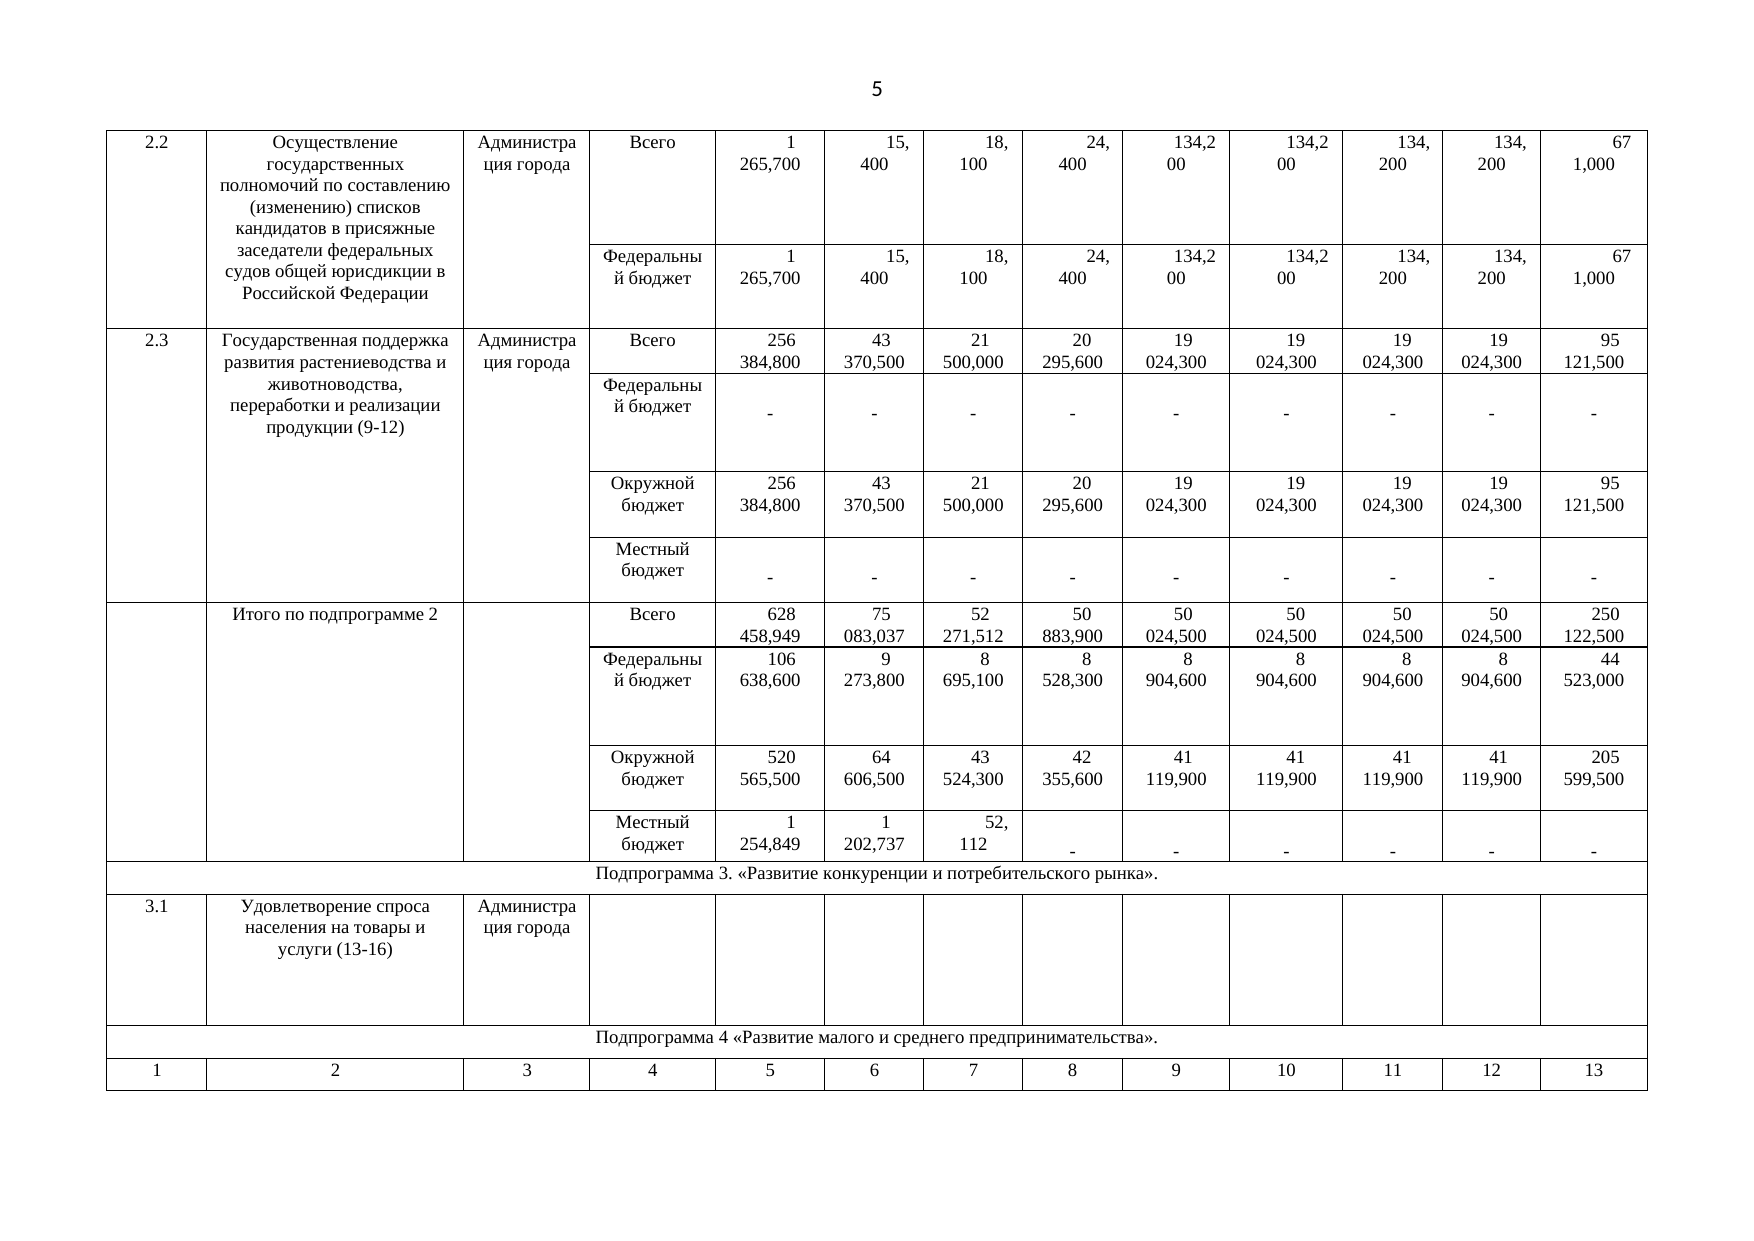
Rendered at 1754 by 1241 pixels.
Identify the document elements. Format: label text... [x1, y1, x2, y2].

table_cell 20 295,600 [1023, 329, 1122, 372]
table_cell Местный бюджет [590, 811, 715, 861]
table_cell 43 524,300 [924, 746, 1022, 810]
table_cell [1443, 895, 1540, 1025]
table_cell 13 [1541, 1059, 1647, 1089]
table_cell 18,100 [924, 131, 1022, 244]
table_cell - [1023, 374, 1122, 471]
table_cell Осуществление государственных полномочий по составлению (изменению) списков кандидатов в присяжные заседатели федеральных судов общей юрисдикции в Российской Федерации [207, 131, 463, 328]
table_cell 256 384,800 [716, 329, 824, 372]
table_cell 134,200 [1443, 245, 1540, 328]
table_cell 8 904,600 [1443, 648, 1540, 745]
table_cell 52,112 [924, 811, 1022, 861]
table_cell 134,200 [1123, 131, 1229, 244]
table_cell 1 [107, 1059, 206, 1089]
table_cell - [1343, 811, 1442, 861]
table_cell Федеральный бюджет [590, 245, 715, 328]
table_cell Администрация города [464, 329, 589, 602]
table_cell [1230, 895, 1342, 1025]
table_cell 24,400 [1023, 245, 1122, 328]
table_cell - [825, 374, 923, 471]
table_cell 3 [464, 1059, 589, 1089]
table_cell - [1123, 538, 1229, 602]
table_cell [464, 603, 589, 861]
table_cell 50 024,500 [1123, 603, 1229, 646]
table_cell 43 370,500 [825, 329, 923, 372]
table_cell - [924, 374, 1022, 471]
table_cell 64 606,500 [825, 746, 923, 810]
table_cell 2.2 [107, 131, 206, 328]
table_cell 7 [924, 1059, 1022, 1089]
table_cell Администрация города [464, 895, 589, 1025]
table_cell 95 121,500 [1541, 329, 1647, 372]
table_cell - [1541, 811, 1647, 861]
table_cell Федеральный бюджет [590, 374, 715, 471]
table_cell 10 [1230, 1059, 1342, 1089]
table_cell 256 384,800 [716, 472, 824, 537]
table_cell - [1541, 538, 1647, 602]
table_cell 520 565,500 [716, 746, 824, 810]
table_cell Администрация города [464, 131, 589, 328]
table_cell - [1123, 374, 1229, 471]
table_cell - [1023, 538, 1122, 602]
table_cell 50 024,500 [1343, 603, 1442, 646]
table_cell 19 024,300 [1230, 329, 1342, 372]
table_cell 75 083,037 [825, 603, 923, 646]
table_cell 12 [1443, 1059, 1540, 1089]
table_cell 52 271,512 [924, 603, 1022, 646]
table_cell 9 273,800 [825, 648, 923, 745]
table_cell - [1343, 374, 1442, 471]
table_cell - [1230, 811, 1342, 861]
table_cell 15,400 [825, 245, 923, 328]
table_cell 134,200 [1443, 131, 1540, 244]
table_cell 19 024,300 [1343, 472, 1442, 537]
table_cell Местный бюджет [590, 538, 715, 602]
table_cell - [1123, 811, 1229, 861]
table_cell 1 265,700 [716, 245, 824, 328]
table_cell 134,200 [1230, 245, 1342, 328]
table_cell 41 119,900 [1343, 746, 1442, 810]
table_cell Подпрограмма 3. «Развитие конкуренции и потребительского рынка». [107, 862, 1647, 894]
table_cell 671,000 [1541, 245, 1647, 328]
table_cell - [1443, 811, 1540, 861]
table_cell Всего [590, 603, 715, 646]
table_cell Подпрограмма 4 «Развитие малого и среднего предпринимательства». [107, 1026, 1647, 1058]
table_cell [107, 603, 206, 861]
table_cell Федеральный бюджет [590, 648, 715, 745]
table_cell 50 883,900 [1023, 603, 1122, 646]
table_cell 205 599,500 [1541, 746, 1647, 810]
table_cell 8 904,600 [1343, 648, 1442, 745]
table_cell - [1443, 374, 1540, 471]
table_cell - [924, 538, 1022, 602]
table_cell - [716, 374, 824, 471]
table_cell 9 [1123, 1059, 1229, 1089]
table_cell Итого по подпрограмме 2 [207, 603, 463, 861]
table_cell 21 500,000 [924, 329, 1022, 372]
table_cell 1 254,849 [716, 811, 824, 861]
table_cell 95 121,500 [1541, 472, 1647, 537]
table_cell [716, 895, 824, 1025]
table_cell - [1230, 538, 1342, 602]
table_cell 134,200 [1123, 245, 1229, 328]
table_cell 19 024,300 [1343, 329, 1442, 372]
table_cell Окружной бюджет [590, 472, 715, 537]
table_cell 8 528,300 [1023, 648, 1122, 745]
table_cell 2 [207, 1059, 463, 1089]
table_cell Государственная поддержка развития растениеводства и животноводства, переработки и реализации продукции (9-12) [207, 329, 463, 602]
table_cell Окружной бюджет [590, 746, 715, 810]
table_cell 19 024,300 [1443, 329, 1540, 372]
table_cell [825, 895, 923, 1025]
table_cell [1123, 895, 1229, 1025]
table_cell Всего [590, 131, 715, 244]
table_cell 21 500,000 [924, 472, 1022, 537]
table_cell 250 122,500 [1541, 603, 1647, 646]
table_cell - [1023, 811, 1122, 861]
table_cell 3.1 [107, 895, 206, 1025]
table_cell 18,100 [924, 245, 1022, 328]
table_cell 134,200 [1343, 245, 1442, 328]
table_cell 20 295,600 [1023, 472, 1122, 537]
table_cell 43 370,500 [825, 472, 923, 537]
table_cell 106 638,600 [716, 648, 824, 745]
table_cell 44 523,000 [1541, 648, 1647, 745]
table_cell 628 458,949 [716, 603, 824, 646]
table_cell - [1541, 374, 1647, 471]
table_cell 2.3 [107, 329, 206, 602]
table_cell 24,400 [1023, 131, 1122, 244]
table_cell 8 904,600 [1123, 648, 1229, 745]
table_cell 15,400 [825, 131, 923, 244]
table_cell 6 [825, 1059, 923, 1089]
table_cell Всего [590, 329, 715, 372]
table_cell 5 [716, 1059, 824, 1089]
table_cell 19 024,300 [1443, 472, 1540, 537]
table_cell 50 024,500 [1443, 603, 1540, 646]
table_cell 19 024,300 [1123, 472, 1229, 537]
table_cell 8 904,600 [1230, 648, 1342, 745]
table_cell 134,200 [1343, 131, 1442, 244]
table_cell 4 [590, 1059, 715, 1089]
table_cell 1 265,700 [716, 131, 824, 244]
table_cell - [1443, 538, 1540, 602]
table_cell - [1343, 538, 1442, 602]
table_cell [924, 895, 1022, 1025]
table_cell - [825, 538, 923, 602]
table_cell 42 355,600 [1023, 746, 1122, 810]
table_cell 11 [1343, 1059, 1442, 1089]
table_cell 19 024,300 [1230, 472, 1342, 537]
table_cell [590, 895, 715, 1025]
table_cell 19 024,300 [1123, 329, 1229, 372]
table_cell 41 119,900 [1443, 746, 1540, 810]
table_cell 134,200 [1230, 131, 1342, 244]
table_cell 1 202,737 [825, 811, 923, 861]
table_cell 671,000 [1541, 131, 1647, 244]
table_cell [1541, 895, 1647, 1025]
table_cell 50 024,500 [1230, 603, 1342, 646]
table_cell 8 [1023, 1059, 1122, 1089]
table_cell [1023, 895, 1122, 1025]
table_cell [1343, 895, 1442, 1025]
table_cell Удовлетворение спроса населения на товары и услуги (13-16) [207, 895, 463, 1025]
table_cell 41 119,900 [1123, 746, 1229, 810]
table_cell - [1230, 374, 1342, 471]
table_cell 8 695,100 [924, 648, 1022, 745]
table_cell - [716, 538, 824, 602]
table_cell 41 119,900 [1230, 746, 1342, 810]
